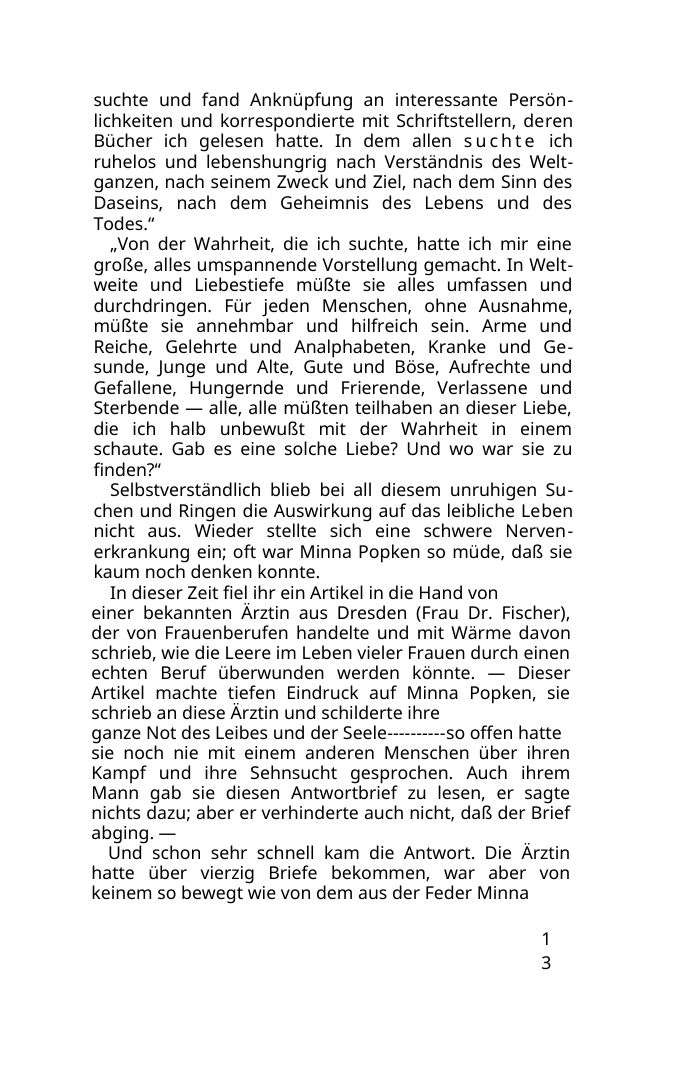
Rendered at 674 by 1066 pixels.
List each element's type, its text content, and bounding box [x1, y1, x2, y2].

text ganze Not des Leibes und der Seele so offen hatte [91, 723, 654, 743]
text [93, 90, 573, 234]
text „Von der Wahrheit, die ich suchte, hatte ich mir eine große, alles umspannende Vorstellung gemacht. In Weltweite und Liebestiefe müßte sie alles umfassen und durchdringen. Für jeden Menschen, ohne Ausnahme, müßte sie annehmbar und hilfreich sein. Arme und Reiche, Gelehrte und Analphabeten, Kranke und Gesunde, Junge und Alte, Gute und Böse, Aufrechte und Gefallene, Hungernde und Frierende, Verlassene und Sterbende — alle, alle müßten teilhaben an dieser Liebe, die ich halb unbewußt mit der Wahrheit in einem schaute. Gab es eine solche Liebe? Und wo war sie zu finden?“ [93, 234, 573, 480]
text In dieser Zeit fiel ihr ein Artikel in die Hand von [93, 583, 654, 603]
text Selbstverständlich blieb bei all diesem unruhigen Suchen und Ringen die Auswirkung auf das leibliche Leben nicht aus. Wieder stellte sich eine schwere Nervenerkrankung ein; oft war Minna Popken so müde, daß sie kaum noch denken konnte. [93, 480, 573, 583]
text sie noch nie mit einem anderen Menschen über ihren Kampf und ihre Sehnsucht gesprochen. Auch ihrem Mann gab sie diesen Antwortbrief zu lesen, er sagte nichts dazu; aber er verhinderte auch nicht, daß der Brief abging. — [91, 743, 571, 843]
text einer bekannten Ärztin aus Dresden (Frau Dr. Fischer), der von Frauenberufen handelte und mit Wärme davon schrieb, wie die Leere im Leben vieler Frauen durch einen echten Beruf überwunden werden könnte. — Dieser Artikel machte tiefen Eindruck auf Minna Popken, sie schrieb an diese Ärztin und schilderte ihre [91, 603, 571, 723]
text Und schon sehr schnell kam die Antwort. Die Ärztin hatte über vierzig Briefe bekommen, war aber von keinem so bewegt wie von dem aus der Feder Minna [91, 843, 571, 903]
